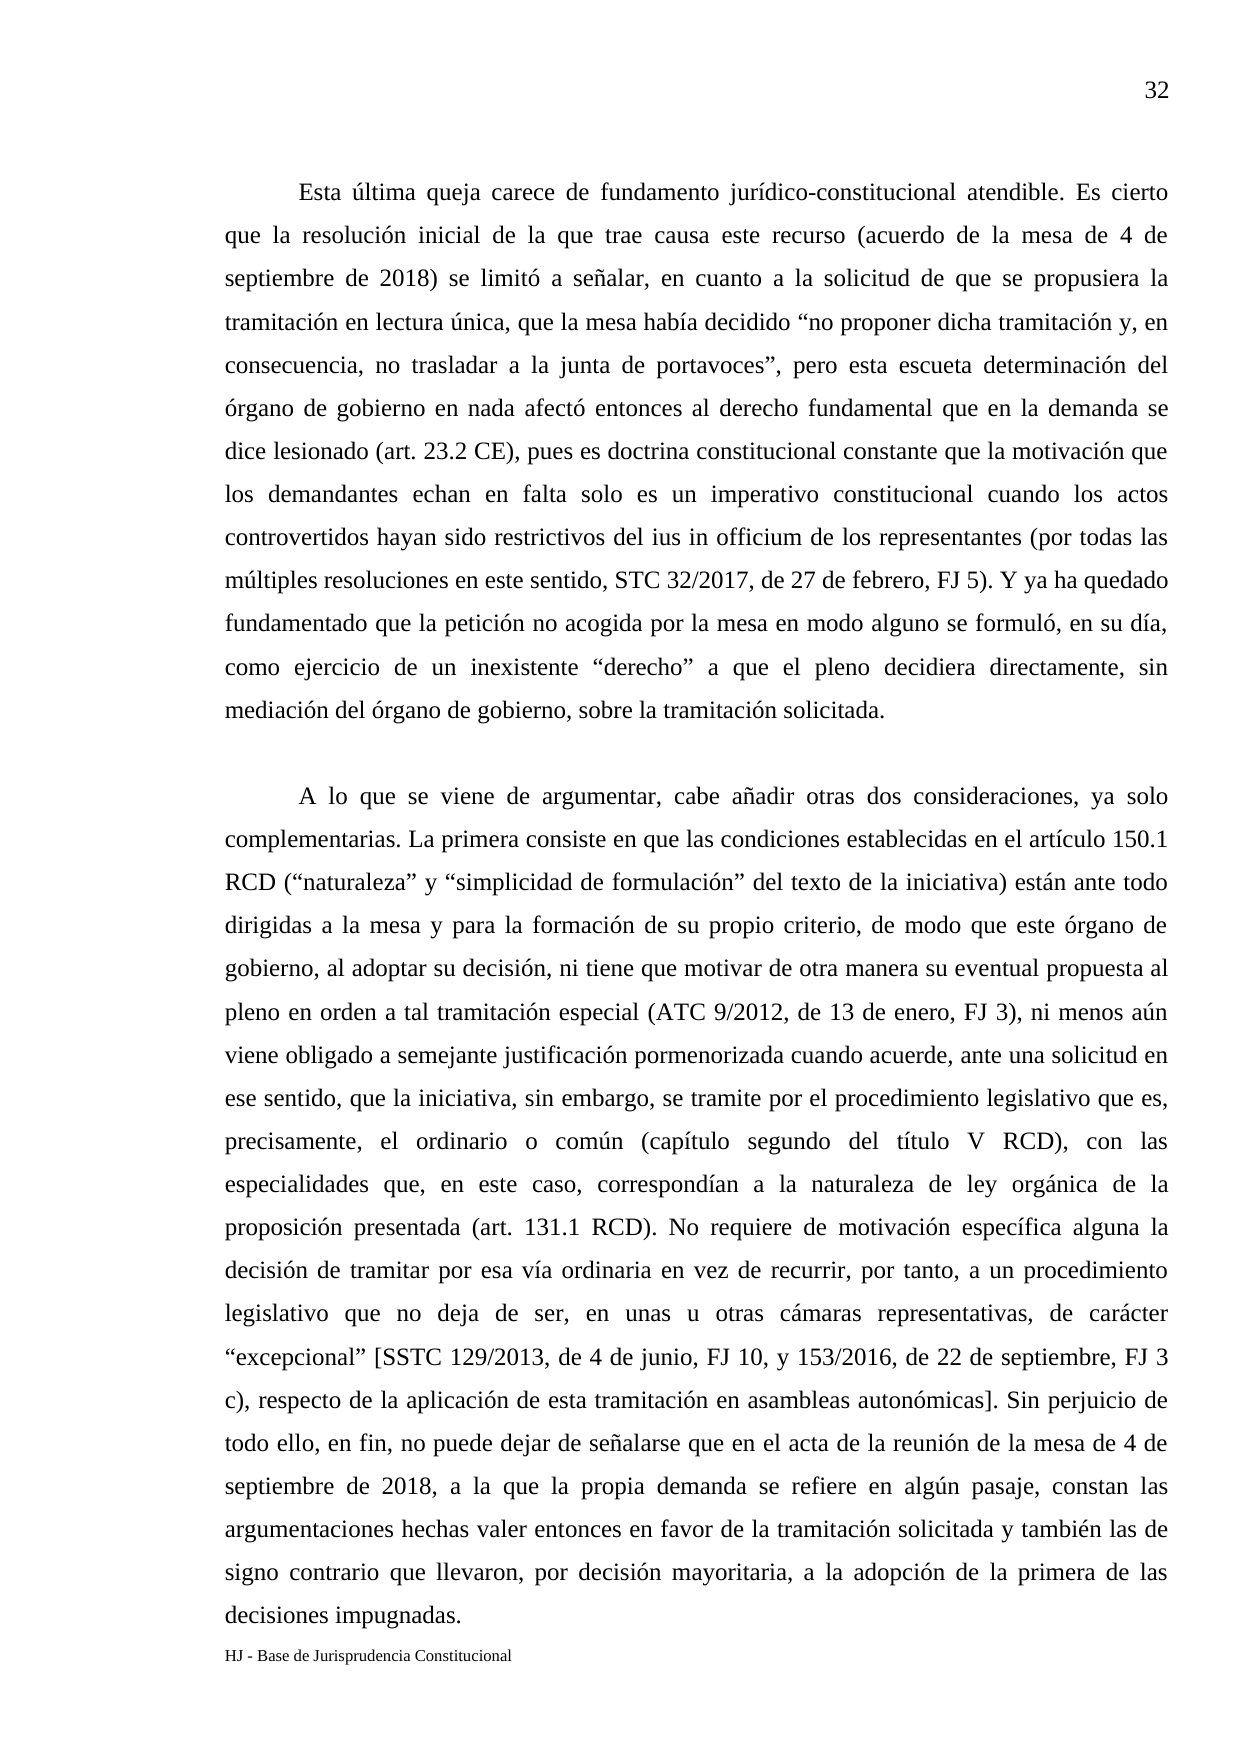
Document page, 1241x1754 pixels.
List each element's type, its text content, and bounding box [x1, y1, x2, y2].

text A lo que se viene de argumentar, cabe añadir otras dos consideraciones, ya solo complementarias. La primera consiste en que las condiciones establecidas en el artículo 150.1 RCD (“naturaleza” y “simplicidad de formulación” del texto de la iniciativa) están ante todo dirigidas a la mesa y para la formación de su propio criterio, de modo que este órgano de gobierno, al adoptar su decisión, ni tiene que motivar de otra manera su eventual propuesta al pleno en orden a tal tramitación especial (ATC 9/2012, de 13 de enero, FJ 3), ni menos aún viene obligado a semejante justificación pormenorizada cuando acuerde, ante una solicitud en ese sentido, que la iniciativa, sin embargo, se tramite por el procedimiento legislativo que es, precisamente, el ordinario o común (capítulo segundo del título V RCD), con las especialidades que, en este caso, correspondían a la naturaleza de ley orgánica de la proposición presentada (art. 131.1 RCD). No requiere de motivación específica alguna la decisión de tramitar por esa vía ordinaria en vez de recurrir, por tanto, a un procedimiento legislativo que no deja de ser, en unas u otras cámaras representativas, de carácter “excepcional” [SSTC 129/2013, de 4 de junio, FJ 10, y 153/2016, de 22 de septiembre, FJ 3 c), respecto de la aplicación de esta tramitación en asambleas autonómicas]. Sin perjuicio de todo ello, en fin, no puede dejar de señalarse que en el acta de la reunión de la mesa de 4 de septiembre de 2018, a la que la propia demanda se refiere en algún pasaje, constan las argumentaciones hechas valer entonces en favor de la tramitación solicitada y también las de signo contrario que llevaron, por decisión mayoritaria, a la adopción de la primera de las decisiones impugnadas. [224, 781, 1169, 1629]
text Esta última queja carece de fundamento jurídico-constitucional atendible. Es cierto que la resolución inicial de la que trae causa este recurso (acuerdo de la mesa de 4 de septiembre de 2018) se limitó a señalar, en cuanto a la solicitud de que se propusiera la tramitación en lectura única, que la mesa había decidido “no proponer dicha tramitación y, en consecuencia, no trasladar a la junta de portavoces”, pero esta escueta determinación del órgano de gobierno en nada afectó entonces al derecho fundamental que en la demanda se dice lesionado (art. 23.2 CE), pues es doctrina constitucional constante que la motivación que los demandantes echan en falta solo es un imperativo constitucional cuando los actos controvertidos hayan sido restrictivos del ius in officium de los representantes (por todas las múltiples resoluciones en este sentido, STC 32/2017, de 27 de febrero, FJ 5). Y ya ha quedado fundamentado que la petición no acogida por la mesa en modo alguno se formuló, en su día, como ejercicio de un inexistente “derecho” a que el pleno decidiera directamente, sin mediación del órgano de gobierno, sobre la tramitación solicitada. [224, 177, 1169, 723]
